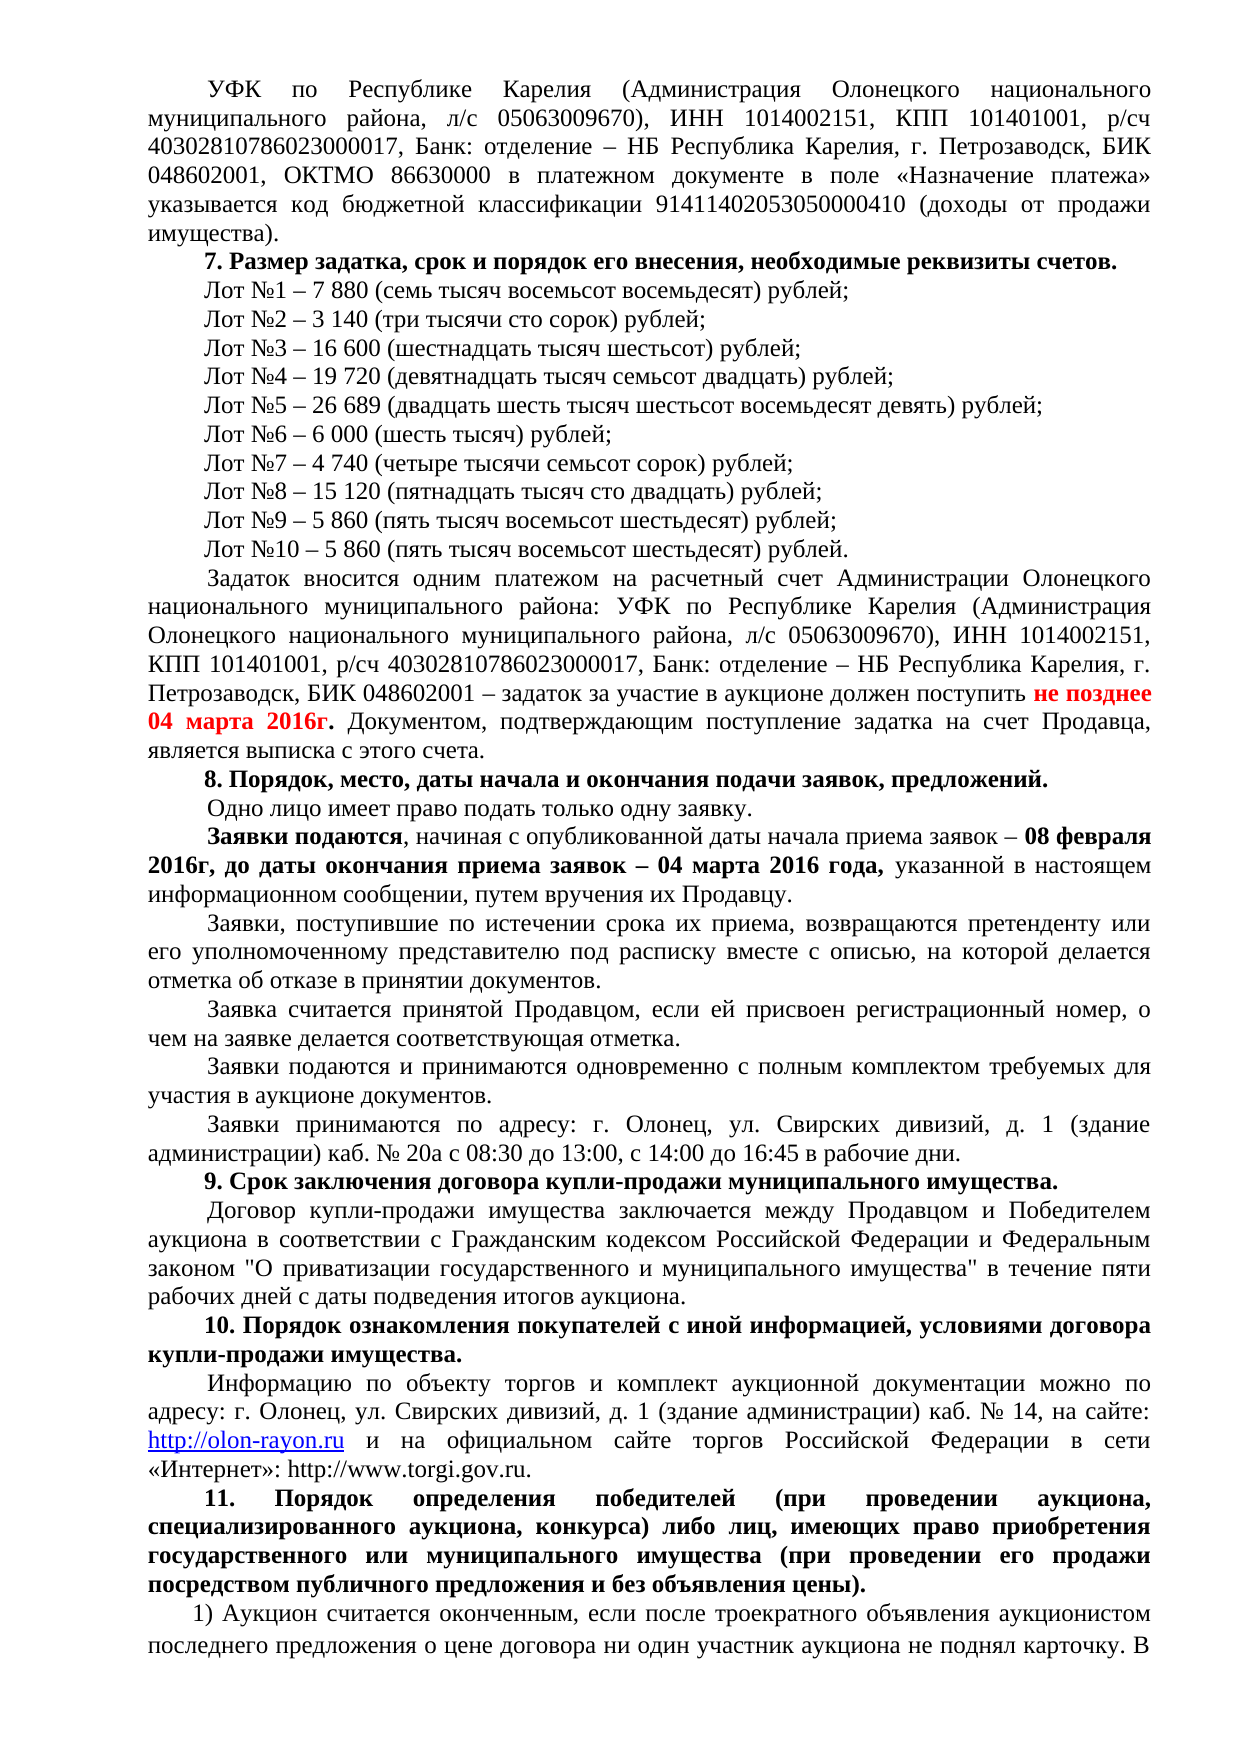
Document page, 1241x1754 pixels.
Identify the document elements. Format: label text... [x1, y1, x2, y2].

text Лот №7 – 4 740 (четыре тысячи семьсот сорок) рублей; [148, 448, 1152, 476]
text Заявки подаются, начиная с опубликованной даты начала приема заявок – 08 февраля 2016г, до даты окончания приема заявок – 04 марта 2016 года, указанной в настоящем информационном сообщении, путем вручения их Продавцу. [148, 821, 1152, 908]
text Заявки принимаются по адресу: г. Олонец, ул. Свирских дивизий, д. 1 (здание администрации) каб. № 20а с 08:30 до 13:00, с 14:00 до 16:45 в рабочие дни. [148, 1109, 1152, 1166]
text Заявки, поступившие по истечении срока их приема, возвращаются претенденту или его уполномоченному представителю под расписку вместе с описью, на которой делается отметка об отказе в принятии документов. [148, 908, 1152, 994]
text 7. Размер задатка, срок и порядок его внесения, необходимые реквизиты счетов. [148, 246, 1152, 275]
text Информацию по объекту торгов и комплект аукционной документации можно по адресу: г. Олонец, ул. Свирских дивизий, д. 1 (здание администрации) каб. № 14, на сайте: http://olon-rayon.ru и на официальном сайте торгов Российской Федерации в сети «Интернет»: http://www.torgi.gov.ru. [148, 1368, 1152, 1483]
text Лот №2 – 3 140 (три тысячи сто сорок) рублей; [148, 304, 1152, 333]
text Лот №1 – 7 880 (семь тысяч восемьсот восемьдесят) рублей; [148, 275, 1152, 304]
text Лот №3 – 16 600 (шестнадцать тысяч шестьсот) рублей; [148, 333, 1152, 361]
text 9. Срок заключения договора купли-продажи муниципального имущества. [148, 1166, 1152, 1195]
text Лот №6 – 6 000 (шесть тысяч) рублей; [148, 419, 1152, 448]
text 10. Порядок ознакомления покупателей с иной информацией, условиями договора купли-продажи имущества. [148, 1310, 1152, 1368]
text 8. Порядок, место, даты начала и окончания подачи заявок, предложений. [148, 764, 1152, 793]
text Задаток вносится одним платежом на расчетный счет Администрации Олонецкого национального муниципального района: УФК по Республике Карелия (Администрация Олонецкого национального муниципального района, л/с 05063009670), ИНН 1014002151, КПП 101401001, р/сч 40302810786023000017, Банк: отделение – НБ Республика Карелия, г. Петрозаводск, БИК 048602001 – задаток за участие в аукционе должен поступить не позднее 04 марта 2016г. Документом, подтверждающим поступление задатка на счет Продавца, является выписка с этого счета. [148, 563, 1152, 764]
text Заявка считается принятой Продавцом, если ей присвоен регистрационный номер, о чем на заявке делается соответствующая отметка. [148, 994, 1152, 1051]
text Одно лицо имеет право подать только одну заявку. [148, 793, 1152, 821]
text 11. Порядок определения победителей (при проведении аукциона, специализированного аукциона, конкурса) либо лиц, имеющих право приобретения государственного или муниципального имущества (при проведении его продажи посредством публичного предложения и без объявления цены). [148, 1483, 1152, 1598]
text Договор купли-продажи имущества заключается между Продавцом и Победителем аукциона в соответствии с Гражданским кодексом Российской Федерации и Федеральным законом "О приватизации государственного и муниципального имущества" в течение пяти рабочих дней с даты подведения итогов аукциона. [148, 1195, 1152, 1310]
text Лот №8 – 15 120 (пятнадцать тысяч сто двадцать) рублей; [148, 476, 1152, 505]
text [148, 1598, 1152, 1659]
text Лот №5 – 26 689 (двадцать шесть тысяч шестьсот восемьдесят девять) рублей; [148, 390, 1152, 419]
text Лот №4 – 19 720 (девятнадцать тысяч семьсот двадцать) рублей; [148, 361, 1152, 390]
text Заявки подаются и принимаются одновременно с полным комплектом требуемых для участия в аукционе документов. [148, 1051, 1152, 1109]
text УФК по Республике Карелия (Администрация Олонецкого национального муниципального района, л/с 05063009670), ИНН 1014002151, КПП 101401001, р/сч 40302810786023000017, Банк: отделение – НБ Республика Карелия, г. Петрозаводск, БИК 048602001, ОКТМО 86630000 в платежном документе в поле «Назначение платежа» указывается код бюджетной классификации 91411402053050000410 (доходы от продажи имущества). [148, 74, 1152, 246]
text Лот №10 – 5 860 (пять тысяч восемьсот шестьдесят) рублей. [148, 534, 1152, 563]
text Лот №9 – 5 860 (пять тысяч восемьсот шестьдесят) рублей; [148, 505, 1152, 534]
